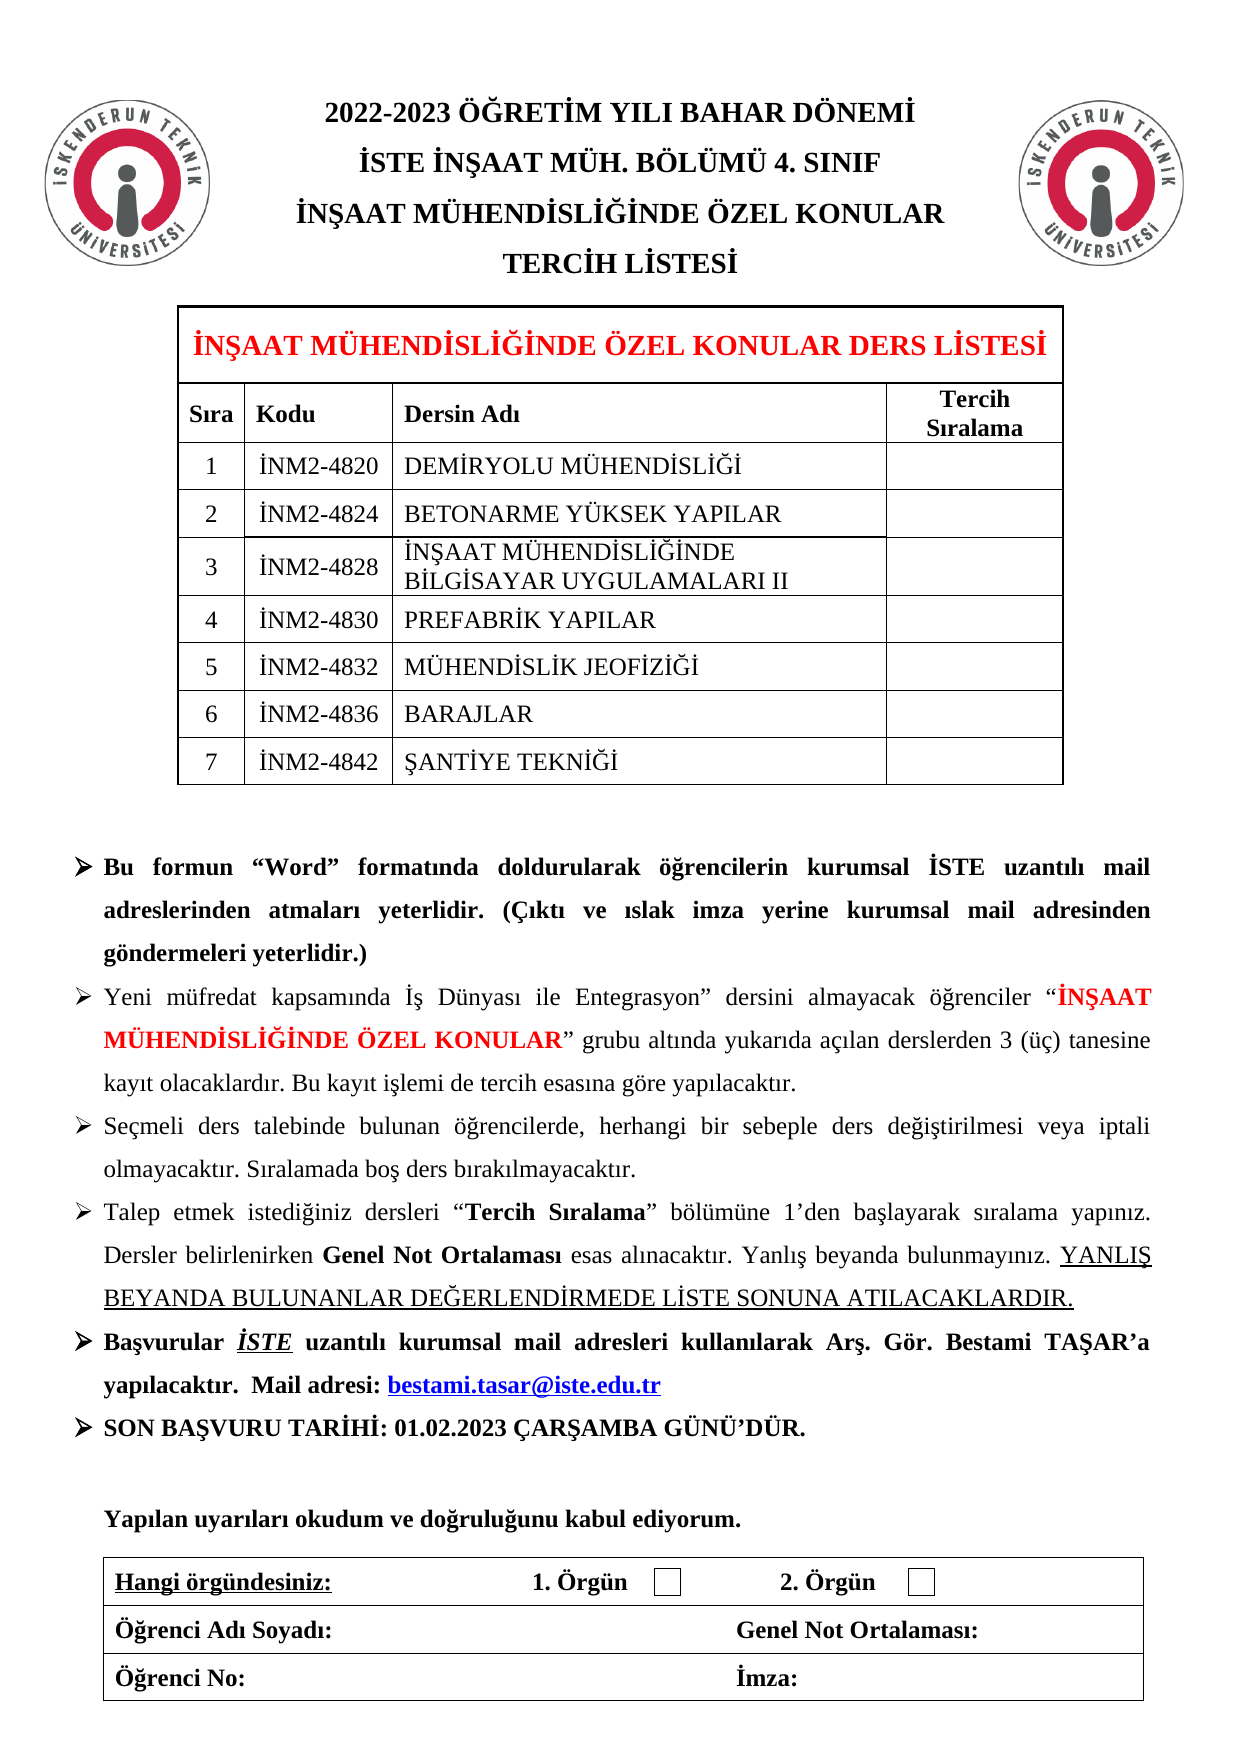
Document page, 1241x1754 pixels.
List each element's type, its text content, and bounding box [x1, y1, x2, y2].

table_cell Öğrenci Adı Soyadı: Genel Not Ortalaması: [104, 1606, 1143, 1653]
text İSTE İNŞAAT MÜH. BÖLÜMÜ 4. SINIF [210, 145, 1018, 179]
table_cell BARAJLAR [393, 691, 886, 737]
table_cell Öğrenci No: İmza: [104, 1654, 1143, 1700]
table_cell [887, 596, 1062, 642]
text İNŞAAT MÜHENDİSLİĞİNDE ÖZEL KONULAR [210, 196, 1018, 229]
list Yapılan uyarıları okudum ve doğruluğunu kabul ediyorum. [103, 1504, 1152, 1533]
table_cell BETONARME YÜKSEK YAPILAR [393, 490, 886, 536]
text TERCİH LİSTESİ [148, 246, 1093, 279]
table_cell İNŞAAT MÜHENDİSLİĞİNDE BİLGİSAYAR UYGULAMALARI II [393, 538, 886, 595]
table_cell İNM2-4836 [245, 691, 392, 737]
table_cell Sıra [179, 384, 244, 442]
table_cell PREFABRİK YAPILAR [393, 596, 886, 642]
table_cell İNM2-4830 [245, 596, 392, 642]
table_cell [887, 490, 1062, 536]
table_cell Dersin Adı [393, 384, 886, 442]
table_cell İNM2-4824 [245, 490, 392, 536]
list Bu formun “Word” formatında doldurularak öğrencilerin kurumsal İSTE uzantılı mail adreslerinden atmaları yeterlidir. (Çıktı ve ıslak imza yerine kurumsal mail adresinden göndermeleri yeterlidir.) [74, 852, 1152, 967]
table_cell [887, 443, 1062, 489]
table_cell İNM2-4832 [245, 643, 392, 689]
table_cell İNM2-4828 [245, 538, 392, 595]
table_cell [887, 538, 1062, 595]
picture [44, 100, 210, 266]
table_cell 3 [179, 538, 244, 595]
table_cell Kodu [245, 384, 392, 442]
table_cell İNM2-4842 [245, 738, 392, 784]
table_header Hangi örgündesiniz: 1. Örgün 2. Örgün [104, 1558, 1143, 1605]
table_cell MÜHENDİSLİK JEOFİZİĞİ [393, 643, 886, 689]
table_cell 4 [179, 596, 244, 642]
list Yeni müfredat kapsamında İş Dünyası ile Entegrasyon” dersini almayacak öğrenciler “İNŞAAT MÜHENDİSLİĞİNDE ÖZEL KONULAR” grubu altında yukarıda açılan derslerden 3 (üç) tanesine kayıt olacaklardır. Bu kayıt işlemi de tercih esasına göre yapılacaktır. [74, 982, 1152, 1097]
table_cell ŞANTİYE TEKNİĞİ [393, 738, 886, 784]
table_cell DEMİRYOLU MÜHENDİSLİĞİ [393, 443, 886, 489]
picture [1018, 100, 1184, 266]
table_cell 2 [179, 490, 244, 536]
table_header İNŞAAT MÜHENDİSLİĞİNDE ÖZEL KONULAR DERS LİSTESİ [179, 308, 1062, 382]
table_cell [887, 691, 1062, 737]
list SON BAŞVURU TARİHİ: 01.02.2023 ÇARŞAMBA GÜNÜ’DÜR. [74, 1413, 1152, 1442]
table_cell [887, 643, 1062, 689]
table_cell 5 [179, 643, 244, 689]
list Seçmeli ders talebinde bulunan öğrencilerde, herhangi bir sebeple ders değiştirilmesi veya iptali olmayacaktır. Sıralamada boş ders bırakılmayacaktır. [74, 1111, 1152, 1183]
text 2022-2023 ÖĞRETİM YILI BAHAR DÖNEMİ [148, 95, 1093, 129]
table_cell İNM2-4820 [245, 443, 392, 489]
table_cell 6 [179, 691, 244, 737]
table_cell 7 [179, 738, 244, 784]
list Talep etmek istediğiniz dersleri “Tercih Sıralama” bölümüne 1’den başlayarak sıralama yapınız. Dersler belirlenirken Genel Not Ortalaması esas alınacaktır. Yanlış beyanda bulunmayınız. YANLIŞ BEYANDA BULUNANLAR DEĞERLENDİRMEDE LİSTE SONUNA ATILACAKLARDIR. [74, 1197, 1152, 1312]
table_cell [887, 738, 1062, 784]
table_cell 1 [179, 443, 244, 489]
table_cell Tercih Sıralama [887, 384, 1062, 442]
list Başvurular İSTE uzantılı kurumsal mail adresleri kullanılarak Arş. Gör. Bestami TAŞAR’a yapılacaktır. Mail adresi: bestami.tasar@iste.edu.tr [74, 1327, 1152, 1398]
